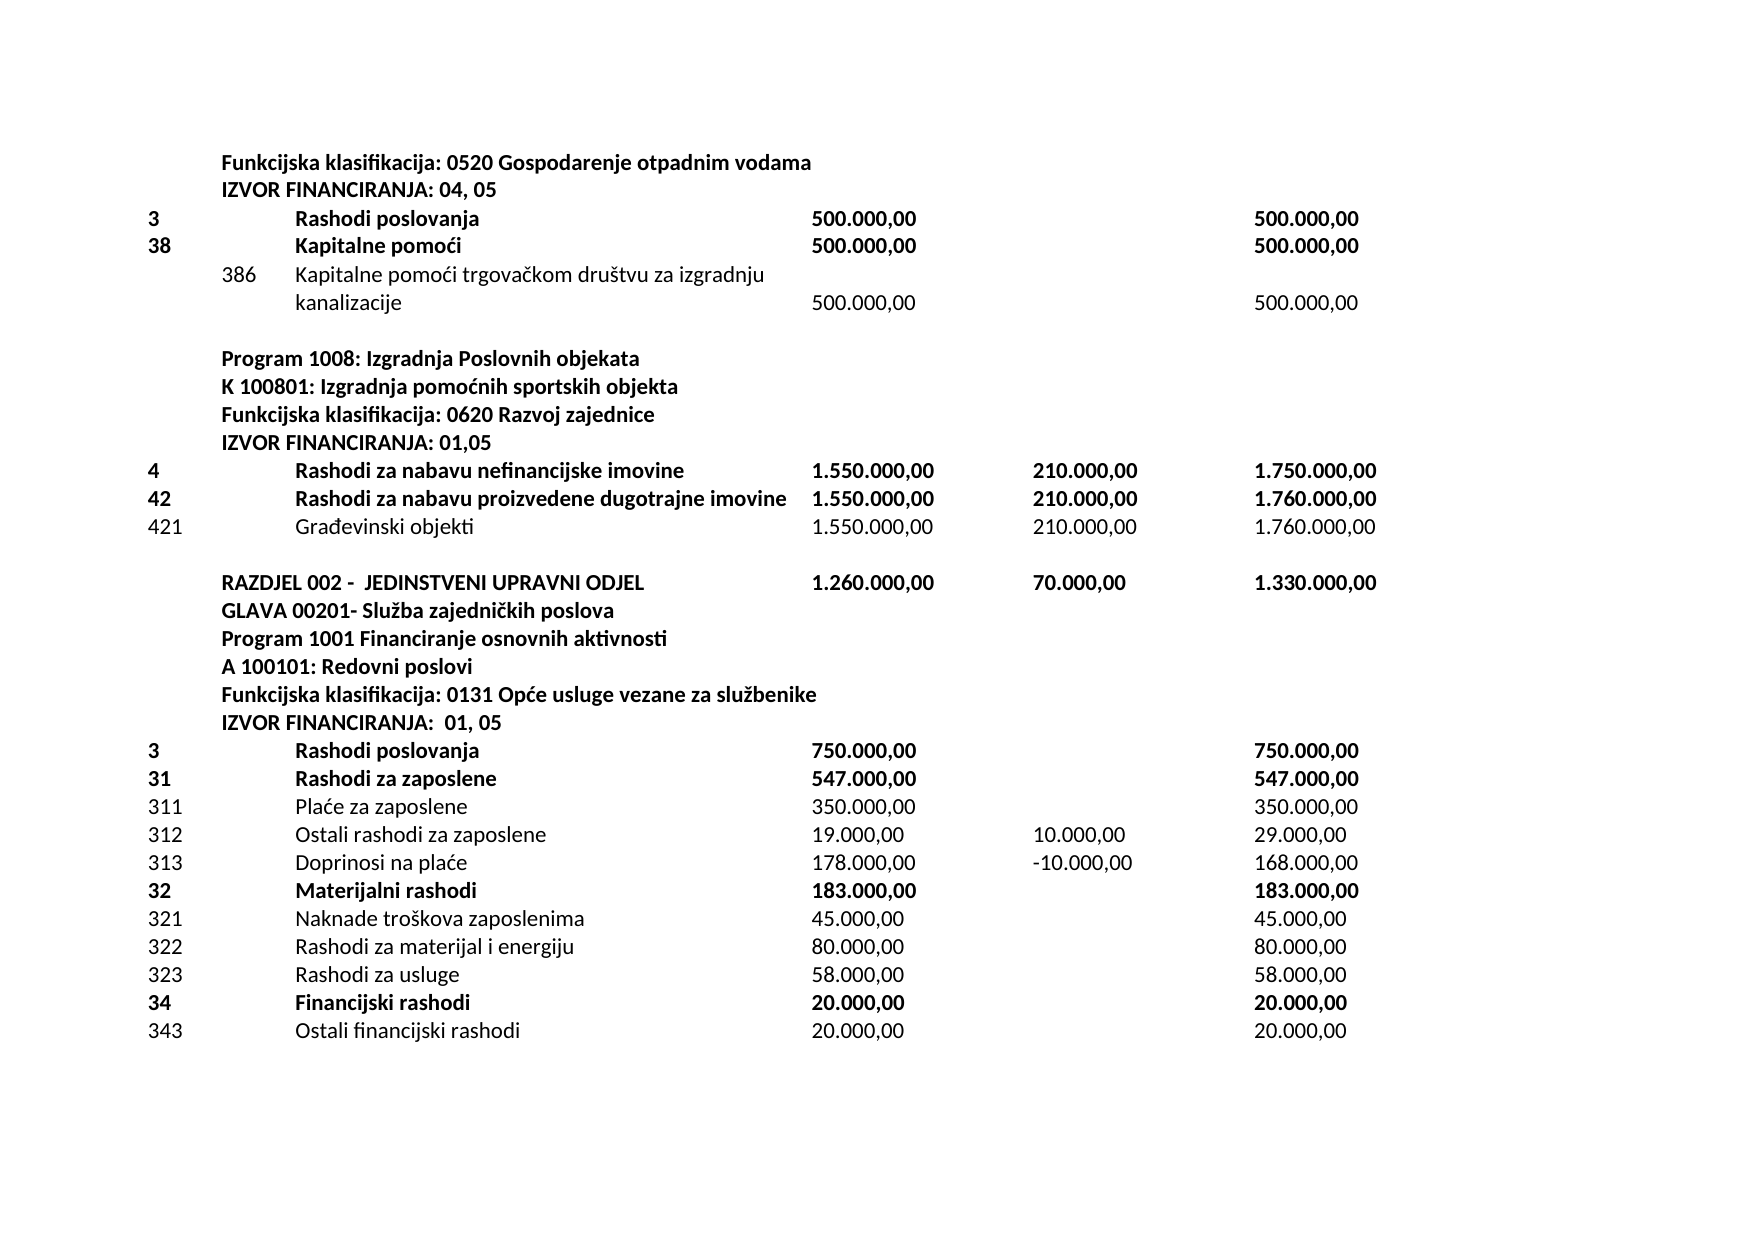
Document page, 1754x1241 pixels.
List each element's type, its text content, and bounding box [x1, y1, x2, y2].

text 4 Rashodi za nabavu nefinancijske imovine 1.550.000,00 210.000,00 1.750.000,00 [148, 456, 1606, 484]
text IZVOR FINANCIRANJA: 01,05 [148, 428, 1606, 456]
text 38 Kapitalne pomoći 500.000,00 500.000,00 [148, 232, 1606, 260]
text 3 Rashodi poslovanja 750.000,00 750.000,00 [148, 736, 1606, 764]
text GLAVA 00201- Služba zajedničkih poslova [148, 596, 1606, 624]
text 31 Rashodi za zaposlene 547.000,00 547.000,00 [148, 764, 1606, 792]
text 32 Materijalni rashodi 183.000,00 183.000,00 [148, 876, 1606, 904]
text 321 Naknade troškova zaposlenima 45.000,00 45.000,00 [148, 904, 1606, 932]
text K 100801: Izgradnja pomoćnih sportskih objekta [148, 372, 1606, 400]
text RAZDJEL 002 - JEDINSTVENI UPRAVNI ODJEL 1.260.000,00 70.000,00 1.330.000,00 [148, 568, 1606, 596]
text A 100101: Redovni poslovi [148, 652, 1606, 680]
text 312 Ostali rashodi za zaposlene 19.000,00 10.000,00 29.000,00 [148, 820, 1606, 848]
text Program 1008: Izgradnja Poslovnih objekata [148, 344, 1606, 372]
text 3 Rashodi poslovanja 500.000,00 500.000,00 [148, 204, 1606, 232]
text Funkcijska klasifikacija: 0520 Gospodarenje otpadnim vodama [148, 148, 1606, 176]
text 42 Rashodi za nabavu proizvedene dugotrajne imovine 1.550.000,00 210.000,00 1.760.000,00 [148, 484, 1606, 512]
text IZVOR FINANCIRANJA: 01, 05 [148, 708, 1606, 736]
text 421 Građevinski objekti 1.550.000,00 210.000,00 1.760.000,00 [148, 512, 1606, 540]
text 343 Ostali financijski rashodi 20.000,00 20.000,00 [148, 1016, 1606, 1044]
text Program 1001 Financiranje osnovnih aktivnosti [148, 624, 1606, 652]
text Funkcijska klasifikacija: 0131 Opće usluge vezane za službenike [148, 680, 1606, 708]
text 313 Doprinosi na plaće 178.000,00 -10.000,00 168.000,00 [148, 848, 1606, 876]
text kanalizacije 500.000,00 500.000,00 [148, 288, 1606, 316]
text 322 Rashodi za materijal i energiju 80.000,00 80.000,00 [148, 932, 1606, 960]
text 311 Plaće za zaposlene 350.000,00 350.000,00 [148, 792, 1606, 820]
text Funkcijska klasifikacija: 0620 Razvoj zajednice [148, 400, 1606, 428]
text 34 Financijski rashodi 20.000,00 20.000,00 [148, 988, 1606, 1016]
text 323 Rashodi za usluge 58.000,00 58.000,00 [148, 960, 1606, 988]
text IZVOR FINANCIRANJA: 04, 05 [148, 176, 1606, 204]
text 386 Kapitalne pomoći trgovačkom društvu za izgradnju [148, 260, 1606, 288]
